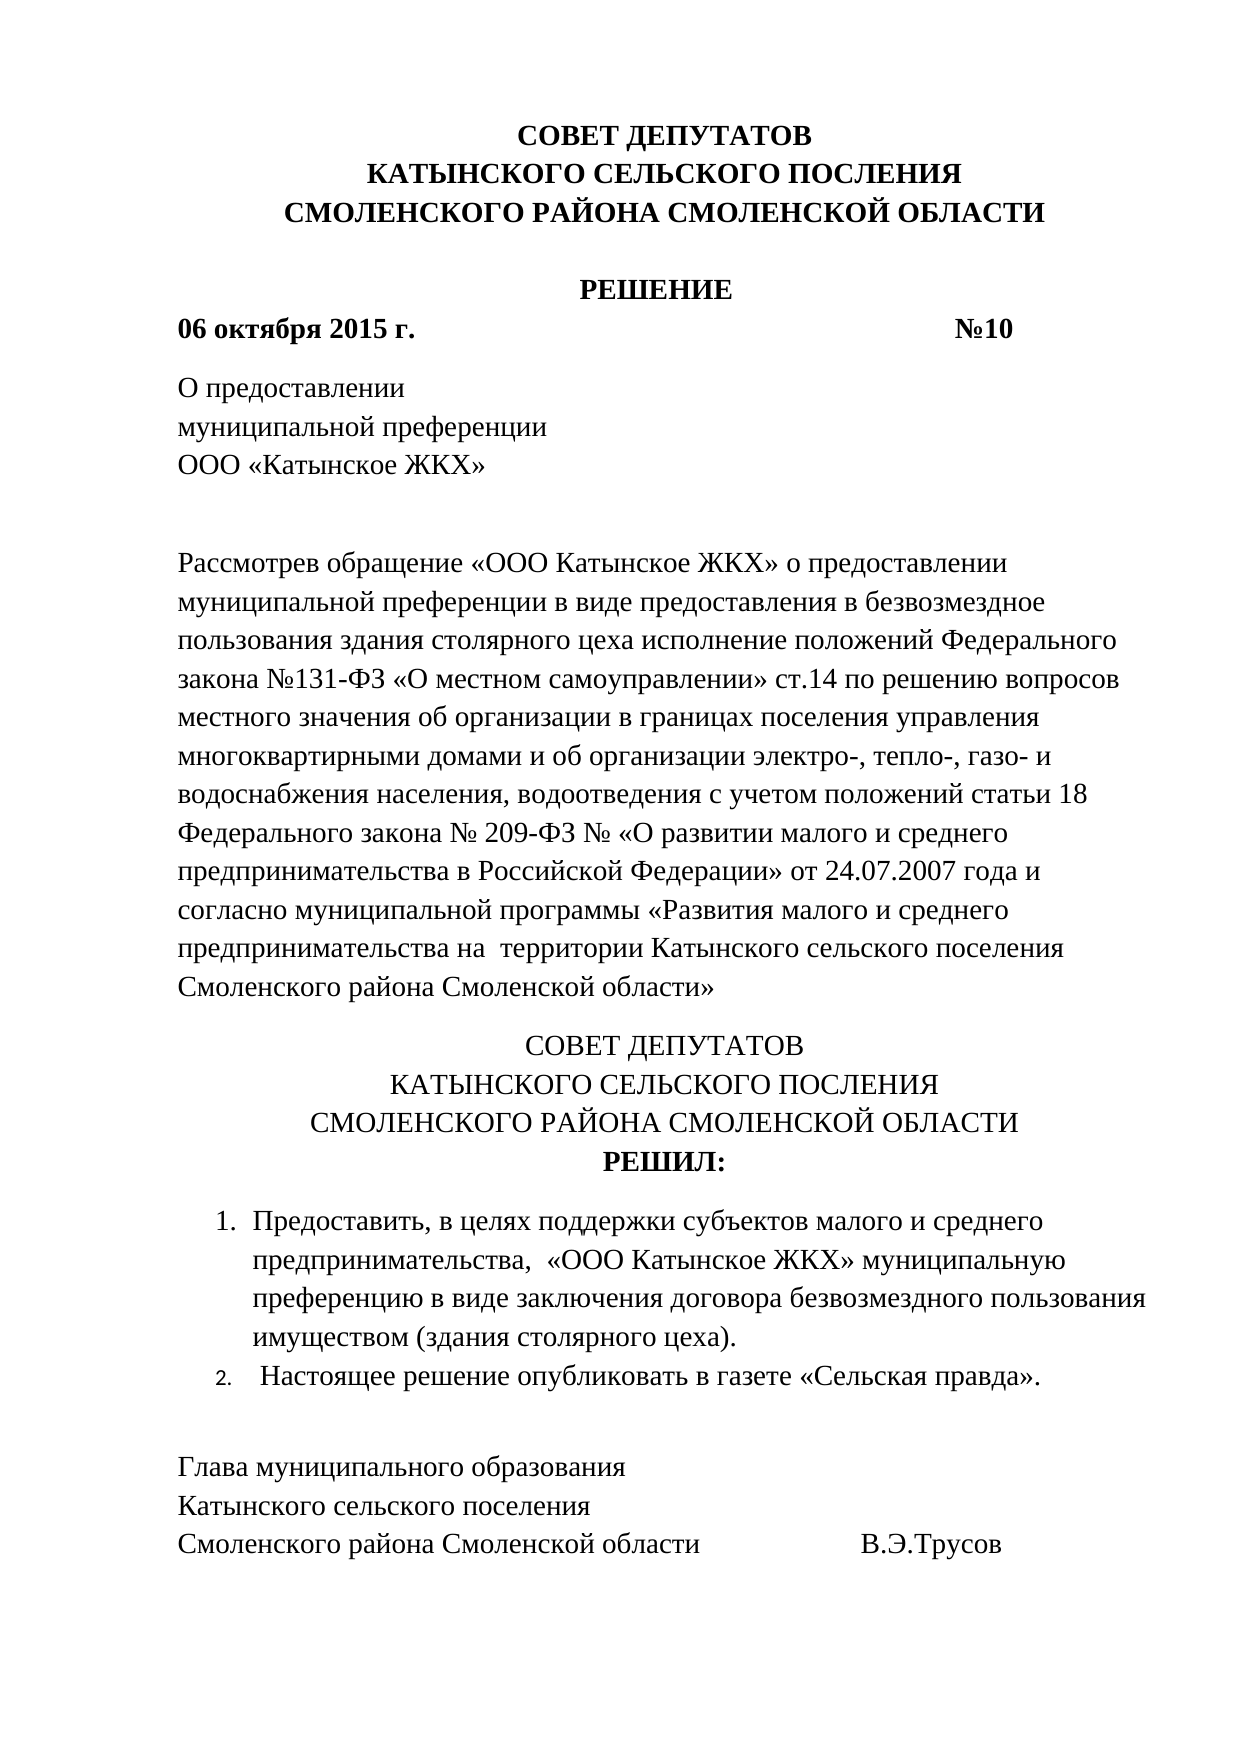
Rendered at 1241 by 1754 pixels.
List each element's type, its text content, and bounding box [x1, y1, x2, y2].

text Рассмотрев обращение «ООО Катынское ЖКХ» о предоставлении муниципальной преференции в виде предоставления в безвозмездное пользования здания столярного цеха исполнение положений Федерального закона №131-ФЗ «О местном самоуправлении» ст.14 по решению вопросов местного значения об организации в границах поселения управления многоквартирными домами и об организации электро-, тепло-, газо- и водоснабжения населения, водоотведения с учетом положений статьи 18 Федерального закона № 209-ФЗ № «О развитии малого и среднего предпринимательства в Российской Федерации» от 24.07.2007 года и согласно муниципальной программы «Развития малого и среднего предпринимательства на территории Катынского сельского поселения Смоленского района Смоленской области» [177, 545, 1152, 1003]
text ООО «Катынское ЖКХ» [177, 447, 1152, 481]
text СОВЕТ ДЕПУТАТОВ [177, 118, 1152, 152]
list Предоставить, в целях поддержки субъектов малого и среднего предпринимательства, «ООО Катынское ЖКХ» муниципальную преференцию в виде заключения договора безвозмездного пользования имуществом (здания столярного цеха). [215, 1203, 1152, 1353]
text СМОЛЕНСКОГО РАЙОНА СМОЛЕНСКОЙ ОБЛАСТИ [177, 1106, 1152, 1139]
text СОВЕТ ДЕПУТАТОВ [177, 1028, 1152, 1062]
text СМОЛЕНСКОГО РАЙОНА СМОЛЕНСКОЙ ОБЛАСТИ [177, 195, 1152, 229]
text РЕШИЛ: [177, 1144, 1152, 1178]
text Глава муниципального образования [177, 1449, 1152, 1483]
text РЕШЕНИЕ [177, 272, 1152, 306]
text Смоленского района Смоленской области В.Э.Трусов [177, 1526, 1152, 1560]
text КАТЫНСКОГО СЕЛЬСКОГО ПОСЛЕНИЯ [177, 157, 1152, 190]
text О предоставлении [177, 370, 1152, 404]
text Катынского сельского поселения [177, 1488, 1152, 1521]
list Настоящее решение опубликовать в газете «Сельская правда». [215, 1358, 1152, 1391]
text муниципальной преференции [177, 409, 1152, 442]
text КАТЫНСКОГО СЕЛЬСКОГО ПОСЛЕНИЯ [177, 1067, 1152, 1101]
text 06 октября 2015 г. №10 [177, 311, 1152, 344]
